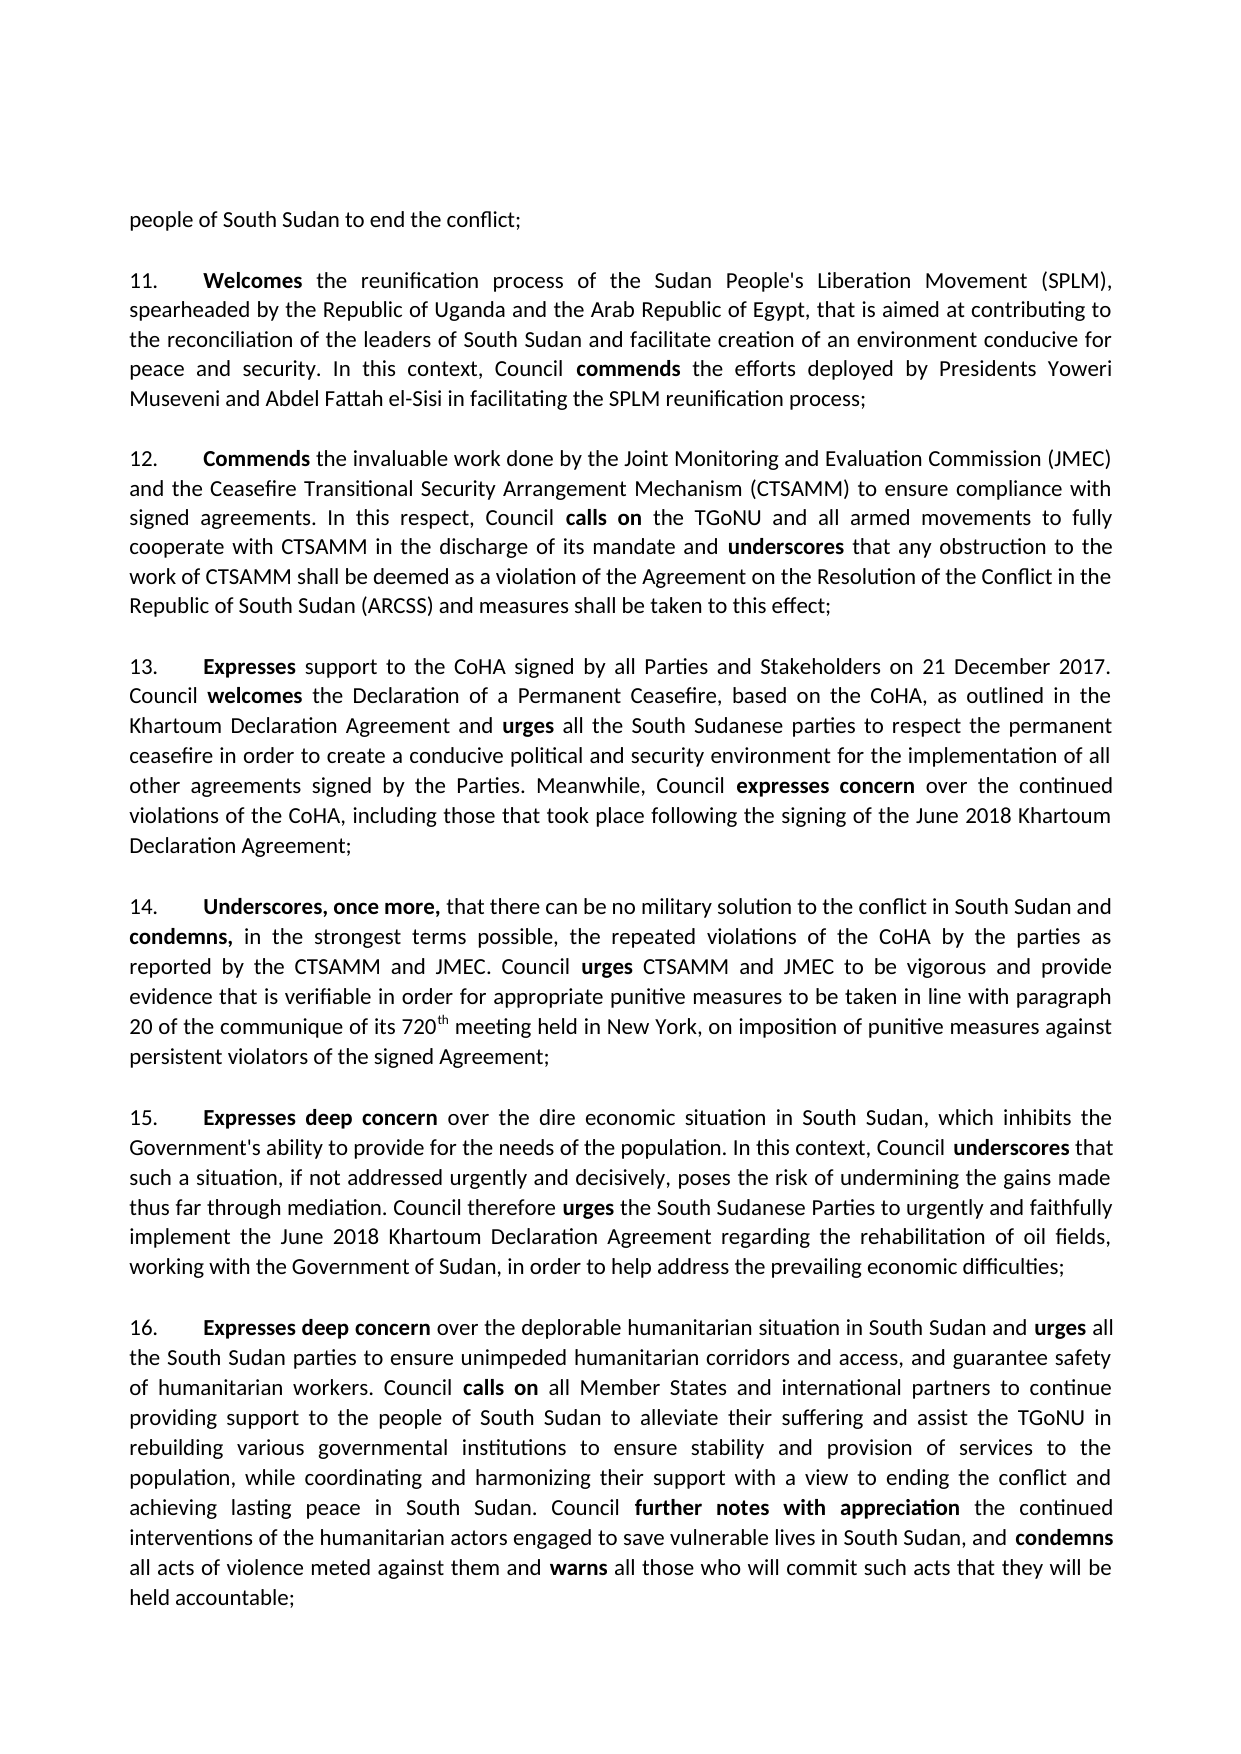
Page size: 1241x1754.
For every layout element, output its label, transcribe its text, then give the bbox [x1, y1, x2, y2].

list Commends the invaluable work done by the Joint Monitoring and Evaluation Commission (JMEC) and the Ceasefire Transitional Security Arrangement Mechanism (CTSAMM) to ensure compliance with signed agreements. In this respect, Council calls on the TGoNU and all armed movements to fully cooperate with CTSAMM in the discharge of its mandate and underscores that any obstruction to the work of CTSAMM shall be deemed as a violation of the Agreement on the Resolution of the Conflict in the Republic of South Sudan (ARCSS) and measures shall be taken to this effect; [129, 444, 1113, 619]
list Underscores, once more, that there can be no military solution to the conflict in South Sudan and condemns, in the strongest terms possible, the repeated violations of the CoHA by the parties as reported by the CTSAMM and JMEC. Council urges CTSAMM and JMEC to be vigorous and provide evidence that is verifiable in order for appropriate punitive measures to be taken in line with paragraph 20 of the communique of its 720th meeting held in New York, on imposition of punitive measures against persistent violators of the signed Agreement; [129, 892, 1113, 1070]
list Expresses support to the CoHA signed by all Parties and Stakeholders on 21 December 2017. Council welcomes the Declaration of a Permanent Ceasefire, based on the CoHA, as outlined in the Khartoum Declaration Agreement and urges all the South Sudanese parties to respect the permanent ceasefire in order to create a conducive political and security environment for the implementation of all other agreements signed by the Parties. Meanwhile, Council expresses concern over the continued violations of the CoHA, including those that took place following the signing of the June 2018 Khartoum Declaration Agreement; [129, 652, 1113, 859]
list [129, 205, 1113, 233]
list Expresses deep concern over the dire economic situation in South Sudan, which inhibits the Government's ability to provide for the needs of the population. In this context, Council underscores that such a situation, if not addressed urgently and decisively, poses the risk of undermining the gains made thus far through mediation. Council therefore urges the South Sudanese Parties to urgently and faithfully implement the June 2018 Khartoum Declaration Agreement regarding the rehabilitation of oil fields, working with the Government of Sudan, in order to help address the prevailing economic difficulties; [129, 1103, 1113, 1280]
list Welcomes the reunification process of the Sudan People's Liberation Movement (SPLM), spearheaded by the Republic of Uganda and the Arab Republic of Egypt, that is aimed at contributing to the reconciliation of the leaders of South Sudan and facilitate creation of an environment conducive for peace and security. In this context, Council commends the efforts deployed by Presidents Yoweri Museveni and Abdel Fattah el-Sisi in facilitating the SPLM reunification process; [129, 266, 1113, 412]
list Expresses deep concern over the deplorable humanitarian situation in South Sudan and urges all the South Sudan parties to ensure unimpeded humanitarian corridors and access, and guarantee safety of humanitarian workers. Council calls on all Member States and international partners to continue providing support to the people of South Sudan to alleviate their suffering and assist the TGoNU in rebuilding various governmental institutions to ensure stability and provision of services to the population, while coordinating and harmonizing their support with a view to ending the conflict and achieving lasting peace in South Sudan. Council further notes with appreciation the continued interventions of the humanitarian actors engaged to save vulnerable lives in South Sudan, and condemns all acts of violence meted against them and warns all those who will commit such acts that they will be held accountable; [129, 1313, 1113, 1611]
